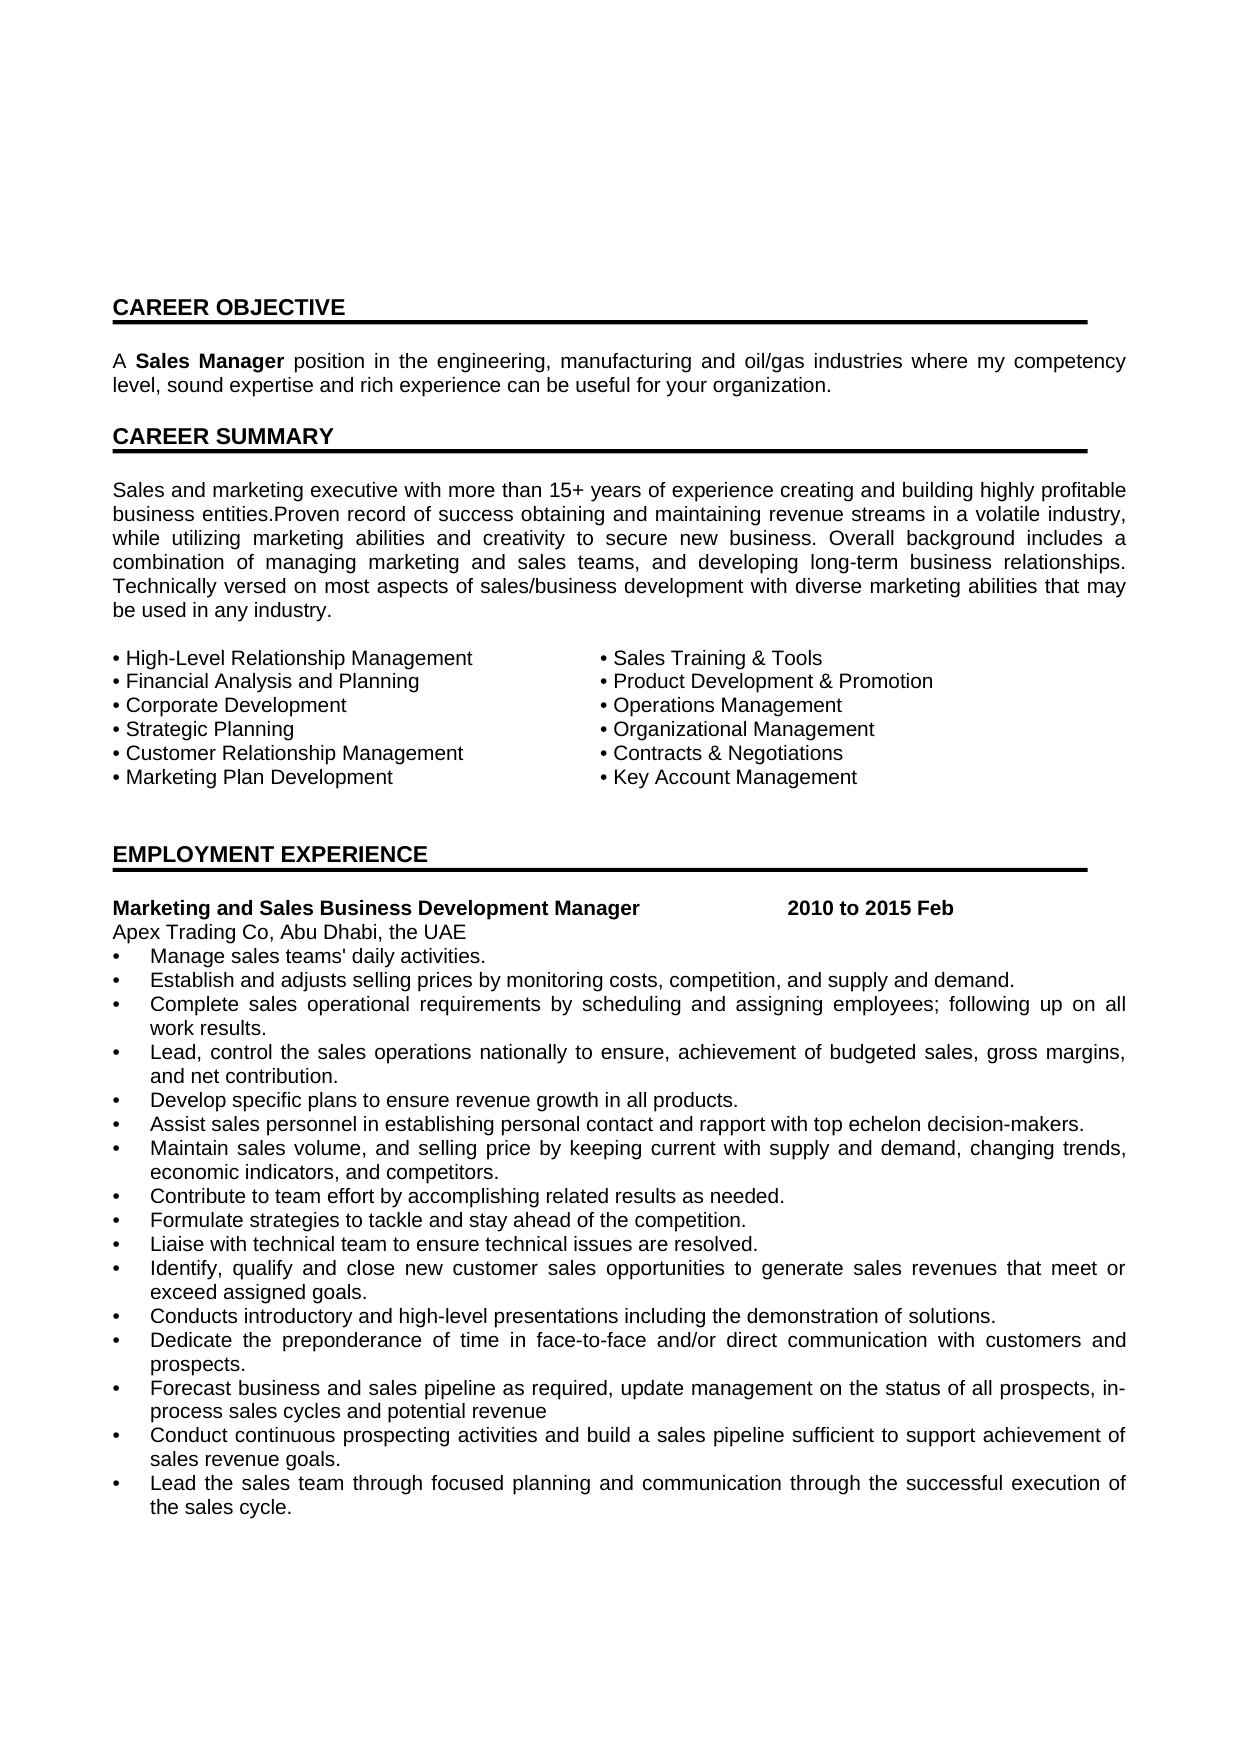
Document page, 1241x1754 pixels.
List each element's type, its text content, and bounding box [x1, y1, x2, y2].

text • Corporate Development • Operations Management [112, 693, 1128, 717]
text • Customer Relationship Management • Contracts & Negotiations [112, 741, 1128, 765]
text • Assist sales personnel in establishing personal contact and rapport with top echelon decision-makers. [112, 1112, 1128, 1136]
text • Marketing Plan Development • Key Account Management [112, 765, 1128, 789]
text • Financial Analysis and Planning • Product Development & Promotion [112, 669, 1128, 693]
text • Formulate strategies to tackle and stay ahead of the competition. [112, 1208, 1128, 1232]
text Marketing and Sales Business Development Manager 2010 to 2015 Feb [112, 896, 1128, 920]
text • Conducts introductory and high-level presentations including the demonstration of solutions. [112, 1303, 1128, 1327]
text • Complete sales operational requirements by scheduling and assigning employees; following up on all work results. [112, 992, 1128, 1040]
text • Forecast business and sales pipeline as required, update management on the status of all prospects, in-process sales cycles and potential revenue [112, 1375, 1128, 1423]
text • Conduct continuous prospecting activities and build a sales pipeline sufficient to support achievement of sales revenue goals. [112, 1423, 1128, 1471]
text CAREER OBJECTIVE [112, 294, 1128, 320]
text • Strategic Planning • Organizational Management [112, 717, 1128, 741]
text EMPLOYMENT EXPERIENCE [112, 841, 1128, 868]
text • Contribute to team effort by accomplishing related results as needed. [112, 1184, 1128, 1208]
text • Dedicate the preponderance of time in face-to-face and/or direct communication with customers and prospects. [112, 1327, 1128, 1375]
text Sales and marketing executive with more than 15+ years of experience creating and building highly profitable business entities.Proven record of success obtaining and maintaining revenue streams in a volatile industry, while utilizing marketing abilities and creativity to secure new business. Overall background includes a combination of managing marketing and sales teams, and developing long-term business relationships. Technically versed on most aspects of sales/business development with diverse marketing abilities that may be used in any industry. [112, 478, 1128, 621]
text • Identify, qualify and close new customer sales opportunities to generate sales revenues that meet or exceed assigned goals. [112, 1256, 1128, 1303]
text • Lead the sales team through focused planning and communication through the successful execution of the sales cycle. [112, 1471, 1128, 1519]
text Apex Trading Co, Abu Dhabi, the UAE [112, 920, 1128, 944]
text • Lead, control the sales operations nationally to ensure, achievement of budgeted sales, gross margins, and net contribution. [112, 1040, 1128, 1088]
text • Manage sales teams' daily activities. [112, 944, 1128, 968]
text • Establish and adjusts selling prices by monitoring costs, competition, and supply and demand. [112, 968, 1128, 992]
text • High-Level Relationship Management • Sales Training & Tools [112, 645, 1128, 669]
text • Liaise with technical team to ensure technical issues are resolved. [112, 1232, 1128, 1256]
text CAREER SUMMARY [112, 423, 1128, 449]
text • Develop specific plans to ensure revenue growth in all products. [112, 1088, 1128, 1112]
text • Maintain sales volume, and selling price by keeping current with supply and demand, changing trends, economic indicators, and competitors. [112, 1136, 1128, 1184]
text A Sales Manager position in the engineering, manufacturing and oil/gas industries where my competency level, sound expertise and rich experience can be useful for your organization. [112, 348, 1128, 396]
